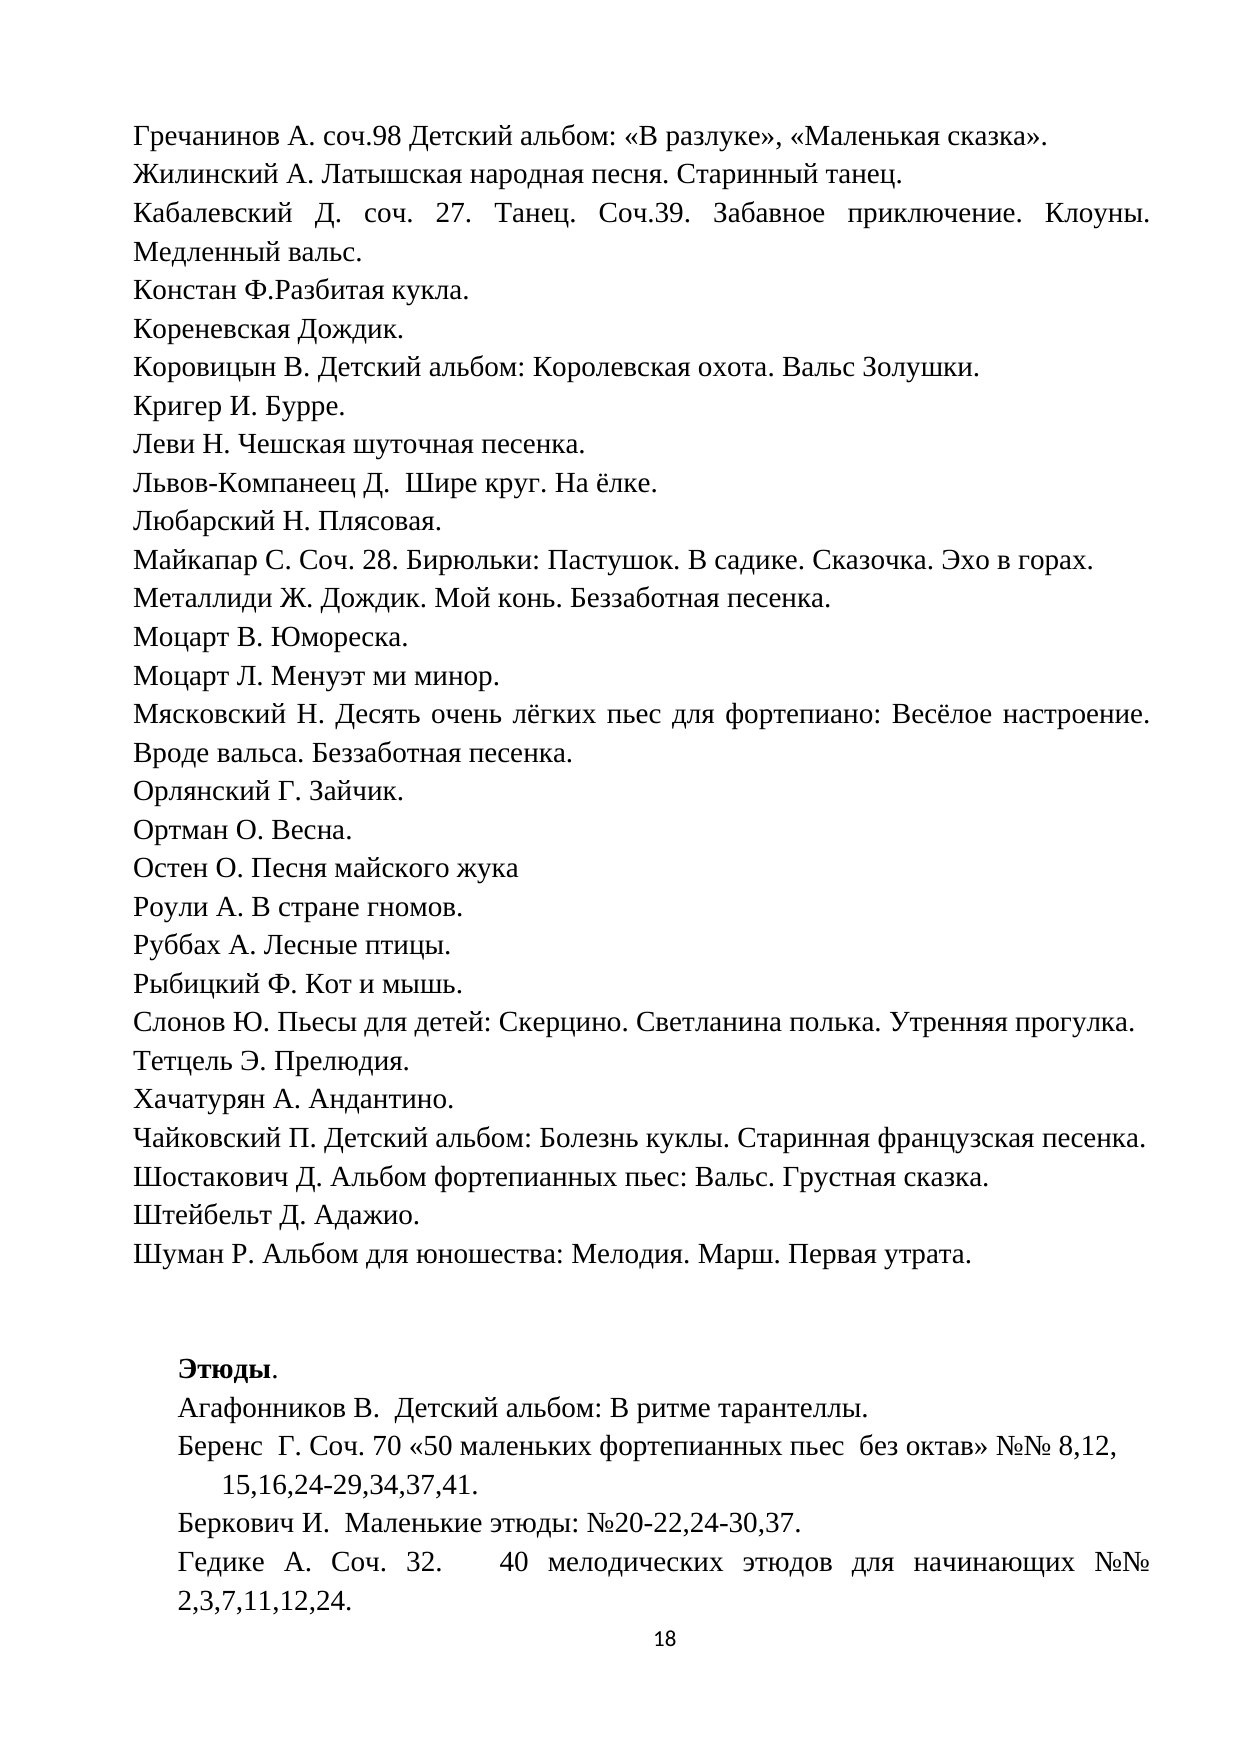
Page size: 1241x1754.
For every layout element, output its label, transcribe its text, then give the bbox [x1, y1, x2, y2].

text Тетцель Э. Прелюдия. [103, 1043, 1152, 1077]
text Металлиди Ж. Дождик. Мой конь. Беззаботная песенка. [103, 581, 1152, 614]
text Жилинский А. Латышская народная песня. Старинный танец. [103, 157, 1152, 190]
text Этюды. [177, 1351, 1152, 1385]
text Орлянский Г. Зайчик. [103, 773, 1152, 807]
text Беркович И. Маленькие этюды: №20-22,24-30,37. [177, 1506, 1152, 1539]
text Беренс Г. Соч. 70 «50 маленьких фортепианных пьес без октав» №№ 8,12, [177, 1428, 1152, 1462]
text Леви Н. Чешская шуточная песенка. [103, 426, 1152, 460]
text Моцарт В. Юмореска. [103, 619, 1152, 653]
text Коровицын В. Детский альбом: Королевская охота. Вальс Золушки. [103, 349, 1152, 383]
text Майкапар С. Соч. 28. Бирюльки: Пастушок. В садике. Сказочка. Эхо в горах. [103, 542, 1152, 576]
text Шуман Р. Альбом для юношества: Мелодия. Марш. Первая утрата. [103, 1236, 1152, 1269]
text Слонов Ю. Пьесы для детей: Скерцино. Светланина полька. Утренняя прогулка. [103, 1004, 1152, 1038]
text Рыбицкий Ф. Кот и мышь. [103, 966, 1152, 999]
text Констан Ф.Разбитая кукла. [103, 272, 1152, 306]
text Кореневская Дождик. [103, 311, 1152, 344]
text Моцарт Л. Менуэт ми минор. [103, 658, 1152, 691]
text Агафонников В. Детский альбом: В ритме тарантеллы. [177, 1390, 1152, 1423]
text Шостакович Д. Альбом фортепианных пьес: Вальс. Грустная сказка. [103, 1159, 1152, 1192]
text Остен О. Песня майского жука [103, 850, 1152, 884]
text Кабалевский Д. соч. 27. Танец. Соч.39. Забавное приключение. Клоуны. Медленный вальс. [133, 195, 1152, 267]
text Роули А. В стране гномов. [103, 889, 1152, 922]
text Гедике А. Соч. 32. 40 мелодических этюдов для начинающих №№ 2,3,7,11,12,24. [177, 1544, 1152, 1616]
text Кригер И. Бурре. [103, 388, 1152, 421]
text Хачатурян А. Андантино. [103, 1082, 1152, 1115]
text Руббах А. Лесные птицы. [103, 927, 1152, 961]
text Любарский Н. Плясовая. [103, 503, 1152, 537]
text Гречанинов А. соч.98 Детский альбом: «В разлуке», «Маленькая сказка». [103, 118, 1152, 152]
text Чайковский П. Детский альбом: Болезнь куклы. Старинная французская песенка. [103, 1120, 1152, 1154]
text Штейбельт Д. Адажио. [103, 1197, 1152, 1231]
text Мясковский Н. Десять очень лёгких пьес для фортепиано: Весёлое настроение. Вроде вальса. Беззаботная песенка. [133, 696, 1152, 768]
text Ортман О. Весна. [103, 812, 1152, 845]
text Львов-Компанеец Д. Шире круг. На ёлке. [103, 465, 1152, 498]
text 15,16,24-29,34,37,41. [177, 1467, 1152, 1501]
